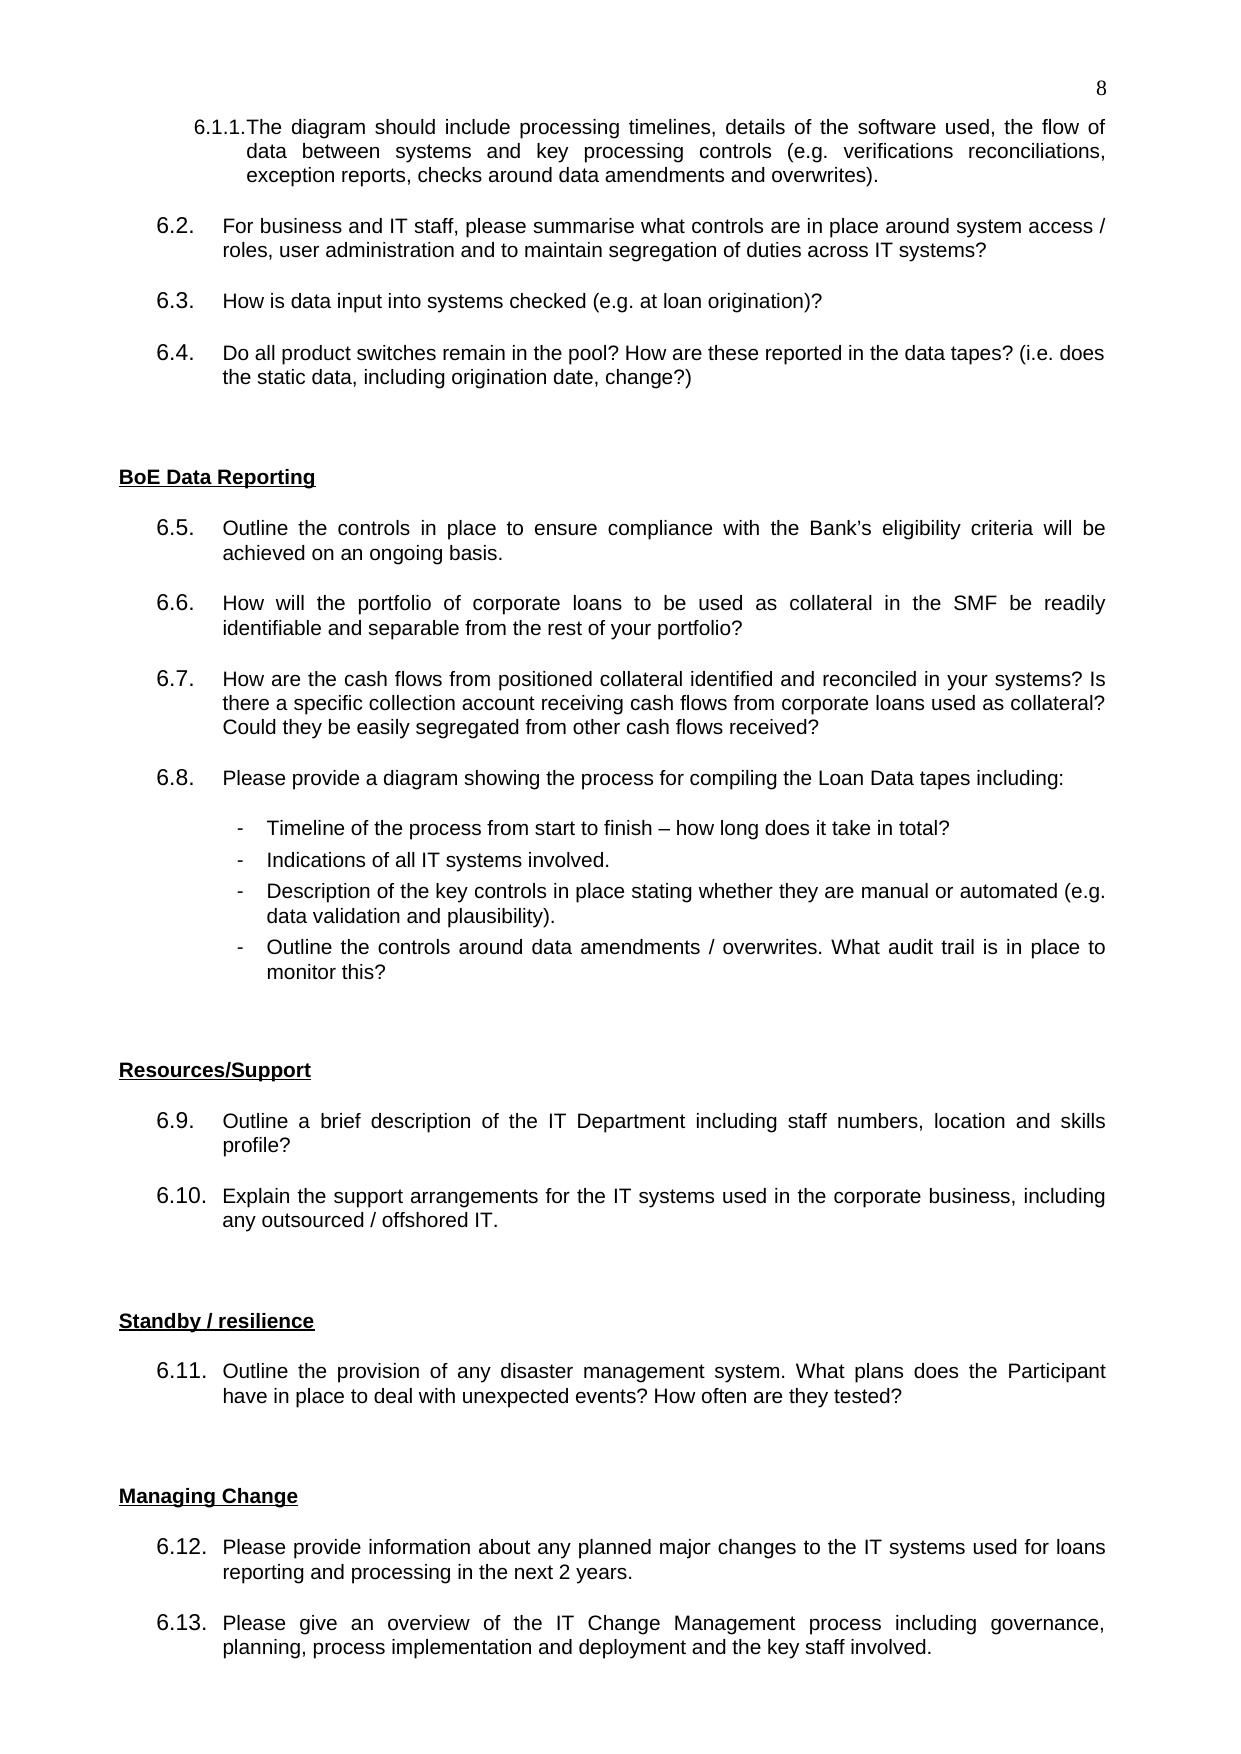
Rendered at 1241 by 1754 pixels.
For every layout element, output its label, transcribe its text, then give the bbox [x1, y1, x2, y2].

list How are the cash flows from positioned collateral identified and reconciled in your systems? Is there a specific collection account receiving cash flows from corporate loans used as collateral? Could they be easily segregated from other cash flows received? [156, 665, 1107, 739]
list For business and IT staff, please summarise what controls are in place around system access / roles, user administration and to maintain segregation of duties across IT systems? [156, 212, 1107, 262]
list Outline the controls around data amendments / overwrites. What audit trail is in place to monitor this? [237, 934, 1107, 984]
list Managing Change [119, 1484, 1107, 1508]
list How will the portfolio of corporate loans to be used as collateral in the SMF be readily identifiable and separable from the rest of your portfolio? [156, 589, 1107, 640]
list Please provide information about any planned major changes to the IT systems used for loans reporting and processing in the next 2 years. [156, 1533, 1107, 1583]
list Indications of all IT systems involved. [237, 847, 1107, 872]
list Please provide a diagram showing the process for compiling the Loan Data tapes including: [156, 764, 1107, 790]
list How is data input into systems checked (e.g. at loan origination)? [156, 287, 1107, 313]
list The diagram should include processing timelines, details of the software used, the flow of data between systems and key processing controls (e.g. verifications reconciliations, exception reports, checks around data amendments and overwrites). [194, 115, 1107, 187]
list Outline a brief description of the IT Department including staff numbers, location and skills profile? [156, 1107, 1107, 1157]
list Resources/Support [119, 1058, 1107, 1082]
list Please give an overview of the IT Change Management process including governance, planning, process implementation and deployment and the key staff involved. [156, 1608, 1107, 1659]
list BoE Data Reporting [119, 465, 1107, 489]
list Explain the support arrangements for the IT systems used in the corporate business, including any outsourced / offshored IT. [156, 1182, 1107, 1232]
list Outline the controls in place to ensure compliance with the Bank’s eligibility criteria will be achieved on an ongoing basis. [156, 514, 1107, 564]
list Do all product switches remain in the pool? How are these reported in the data tapes? (i.e. does the static data, including origination date, change?) [156, 338, 1107, 389]
list Timeline of the process from start to finish – how long does it take in total? [237, 815, 1107, 841]
list Standby / resilience [119, 1308, 1107, 1332]
list Outline the provision of any disaster management system. What plans does the Participant have in place to deal with unexpected events? How often are they tested? [156, 1357, 1107, 1408]
list Description of the key controls in place stating whether they are manual or automated (e.g. data validation and plausibility). [237, 879, 1107, 928]
